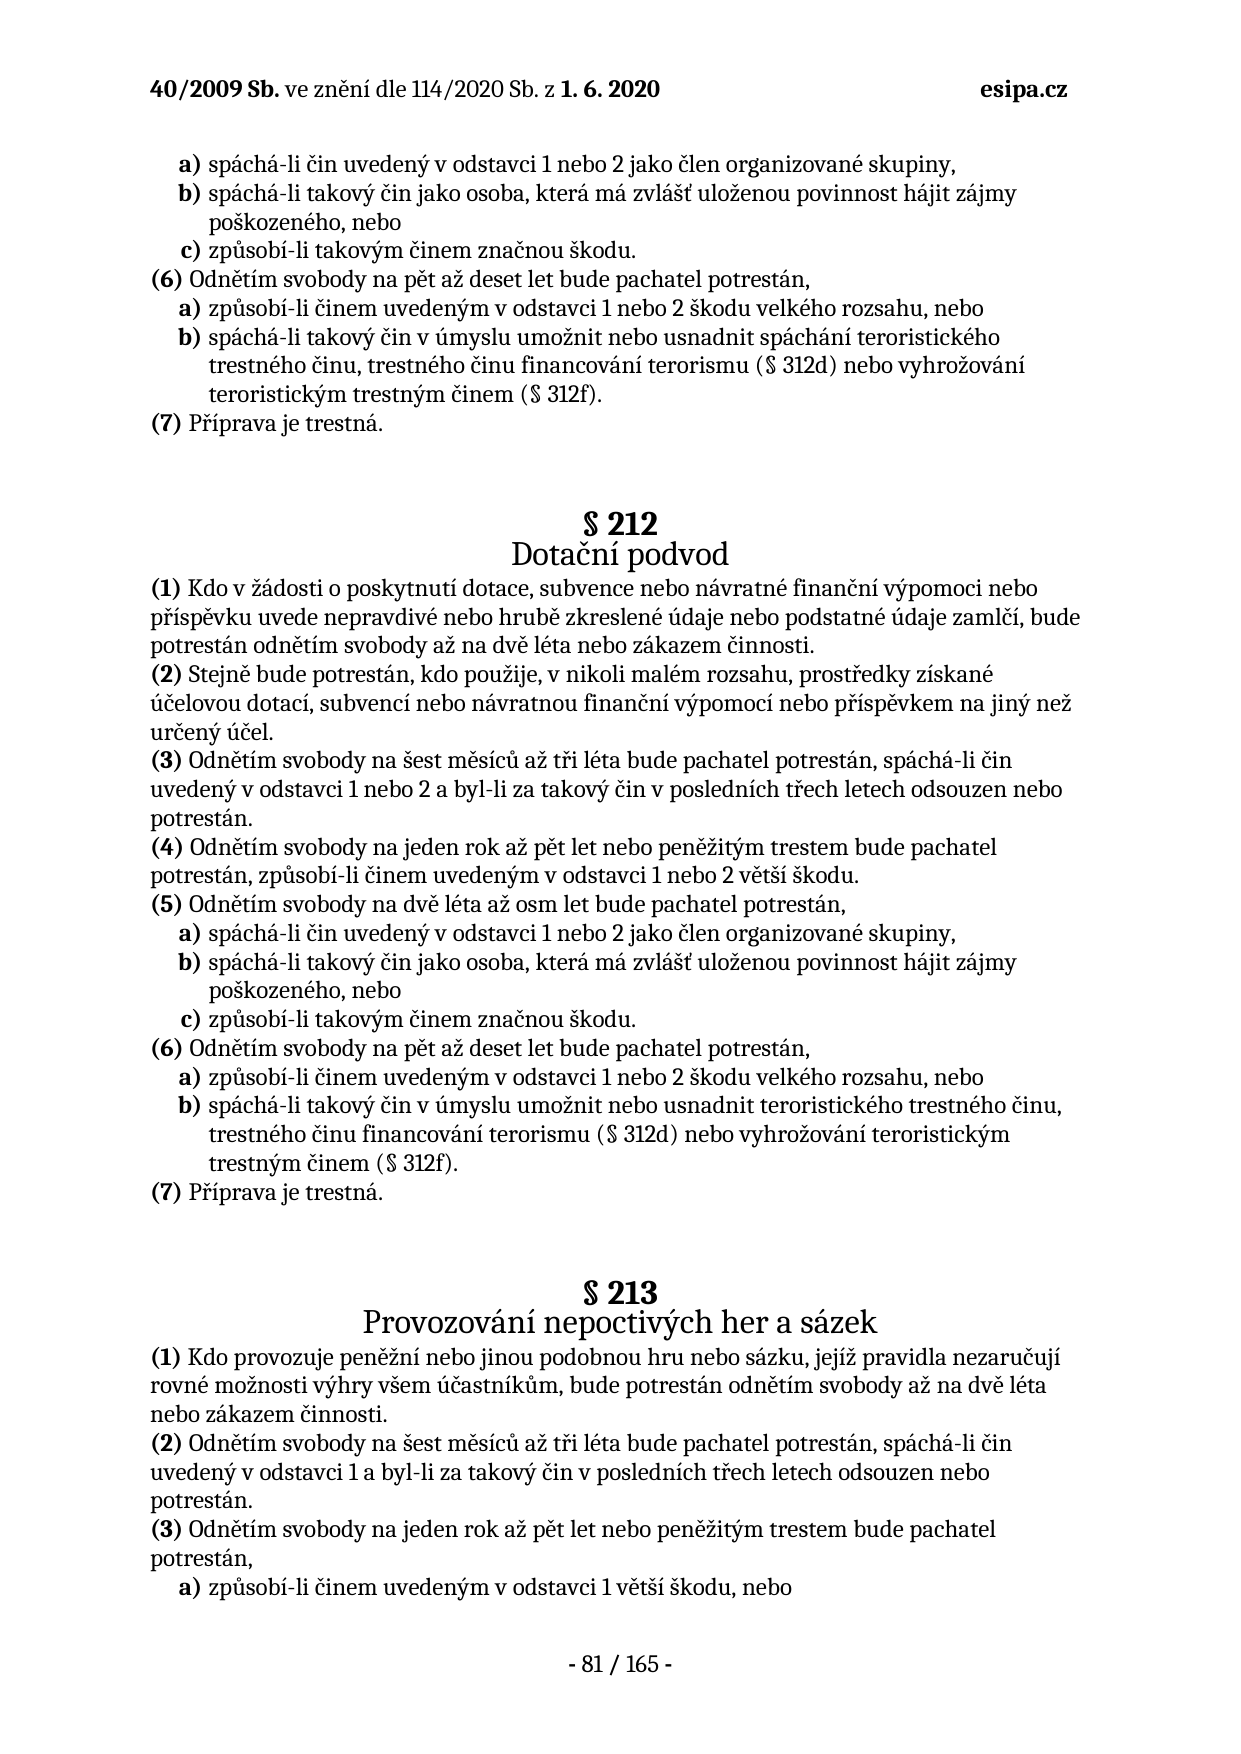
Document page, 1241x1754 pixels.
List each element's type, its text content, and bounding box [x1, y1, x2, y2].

text c) způsobí-li takovým činem značnou škodu. [150, 236, 1090, 265]
text (7) Příprava je trestná. [150, 409, 1090, 437]
text a) způsobí-li činem uvedeným v odstavci 1 nebo 2 škodu velkého rozsahu, nebo [150, 1062, 1090, 1091]
text b) spáchá-li takový čin jako osoba, která má zvlášť uloženou povinnost hájit zájmy poškozeného, nebo [150, 179, 1090, 236]
text a) spáchá-li čin uvedený v odstavci 1 nebo 2 jako člen organizované skupiny, [150, 919, 1090, 947]
text (6) Odnětím svobody na pět až deset let bude pachatel potrestán, [150, 265, 1090, 294]
text (3) Odnětím svobody na jeden rok až pět let nebo peněžitým trestem bude pachatel potrestán, [150, 1515, 1090, 1572]
text b) spáchá-li takový čin v úmyslu umožnit nebo usnadnit teroristického trestného činu, trestného činu financování terorismu (§ 312d) nebo vyhrožování teroristickým trestným činem (§ 312f). [150, 1091, 1090, 1177]
text (4) Odnětím svobody na jeden rok až pět let nebo peněžitým trestem bude pachatel potrestán, způsobí-li činem uvedeným v odstavci 1 nebo 2 větší škodu. [150, 832, 1090, 890]
text c) způsobí-li takovým činem značnou škodu. [150, 1005, 1090, 1034]
text (2) Stejně bude potrestán, kdo použije, v nikoli malém rozsahu, prostředky získané účelovou dotací, subvencí nebo návratnou finanční výpomocí nebo příspěvkem na jiný než určený účel. [150, 660, 1090, 746]
subtitle § 213 -Provozování nepoctivých her a sázek [150, 1279, 1090, 1342]
text (5) Odnětím svobody na dvě léta až osm let bude pachatel potrestán, [150, 890, 1090, 919]
text a) způsobí-li činem uvedeným v odstavci 1 nebo 2 škodu velkého rozsahu, nebo [150, 294, 1090, 322]
text a) způsobí-li činem uvedeným v odstavci 1 větší škodu, nebo [150, 1572, 1090, 1601]
text (6) Odnětím svobody na pět až deset let bude pachatel potrestán, [150, 1034, 1090, 1062]
text b) spáchá-li takový čin v úmyslu umožnit nebo usnadnit spáchání teroristického trestného činu, trestného činu financování terorismu (§ 312d) nebo vyhrožování teroristickým trestným činem (§ 312f). [150, 322, 1090, 409]
text a) spáchá-li čin uvedený v odstavci 1 nebo 2 jako člen organizované skupiny, [150, 150, 1090, 179]
text (1) Kdo provozuje peněžní nebo jinou podobnou hru nebo sázku, jejíž pravidla nezaručují rovné možnosti výhry všem účastníkům, bude potrestán odnětím svobody až na dvě léta nebo zákazem činnosti. [150, 1342, 1090, 1429]
text (7) Příprava je trestná. [150, 1177, 1090, 1206]
text (2) Odnětím svobody na šest měsíců až tři léta bude pachatel potrestán, spáchá-li čin uvedený v odstavci 1 a byl-li za takový čin v posledních třech letech odsouzen nebo potrestán. [150, 1429, 1090, 1515]
subtitle § 212 -Dotační podvod [150, 510, 1090, 574]
text (3) Odnětím svobody na šest měsíců až tři léta bude pachatel potrestán, spáchá-li čin uvedený v odstavci 1 nebo 2 a byl-li za takový čin v posledních třech letech odsouzen nebo potrestán. [150, 746, 1090, 832]
text b) spáchá-li takový čin jako osoba, která má zvlášť uloženou povinnost hájit zájmy poškozeného, nebo [150, 947, 1090, 1005]
text (1) Kdo v žádosti o poskytnutí dotace, subvence nebo návratné finanční výpomoci nebo příspěvku uvede nepravdivé nebo hrubě zkreslené údaje nebo podstatné údaje zamlčí, bude potrestán odnětím svobody až na dvě léta nebo zákazem činnosti. [150, 574, 1090, 660]
